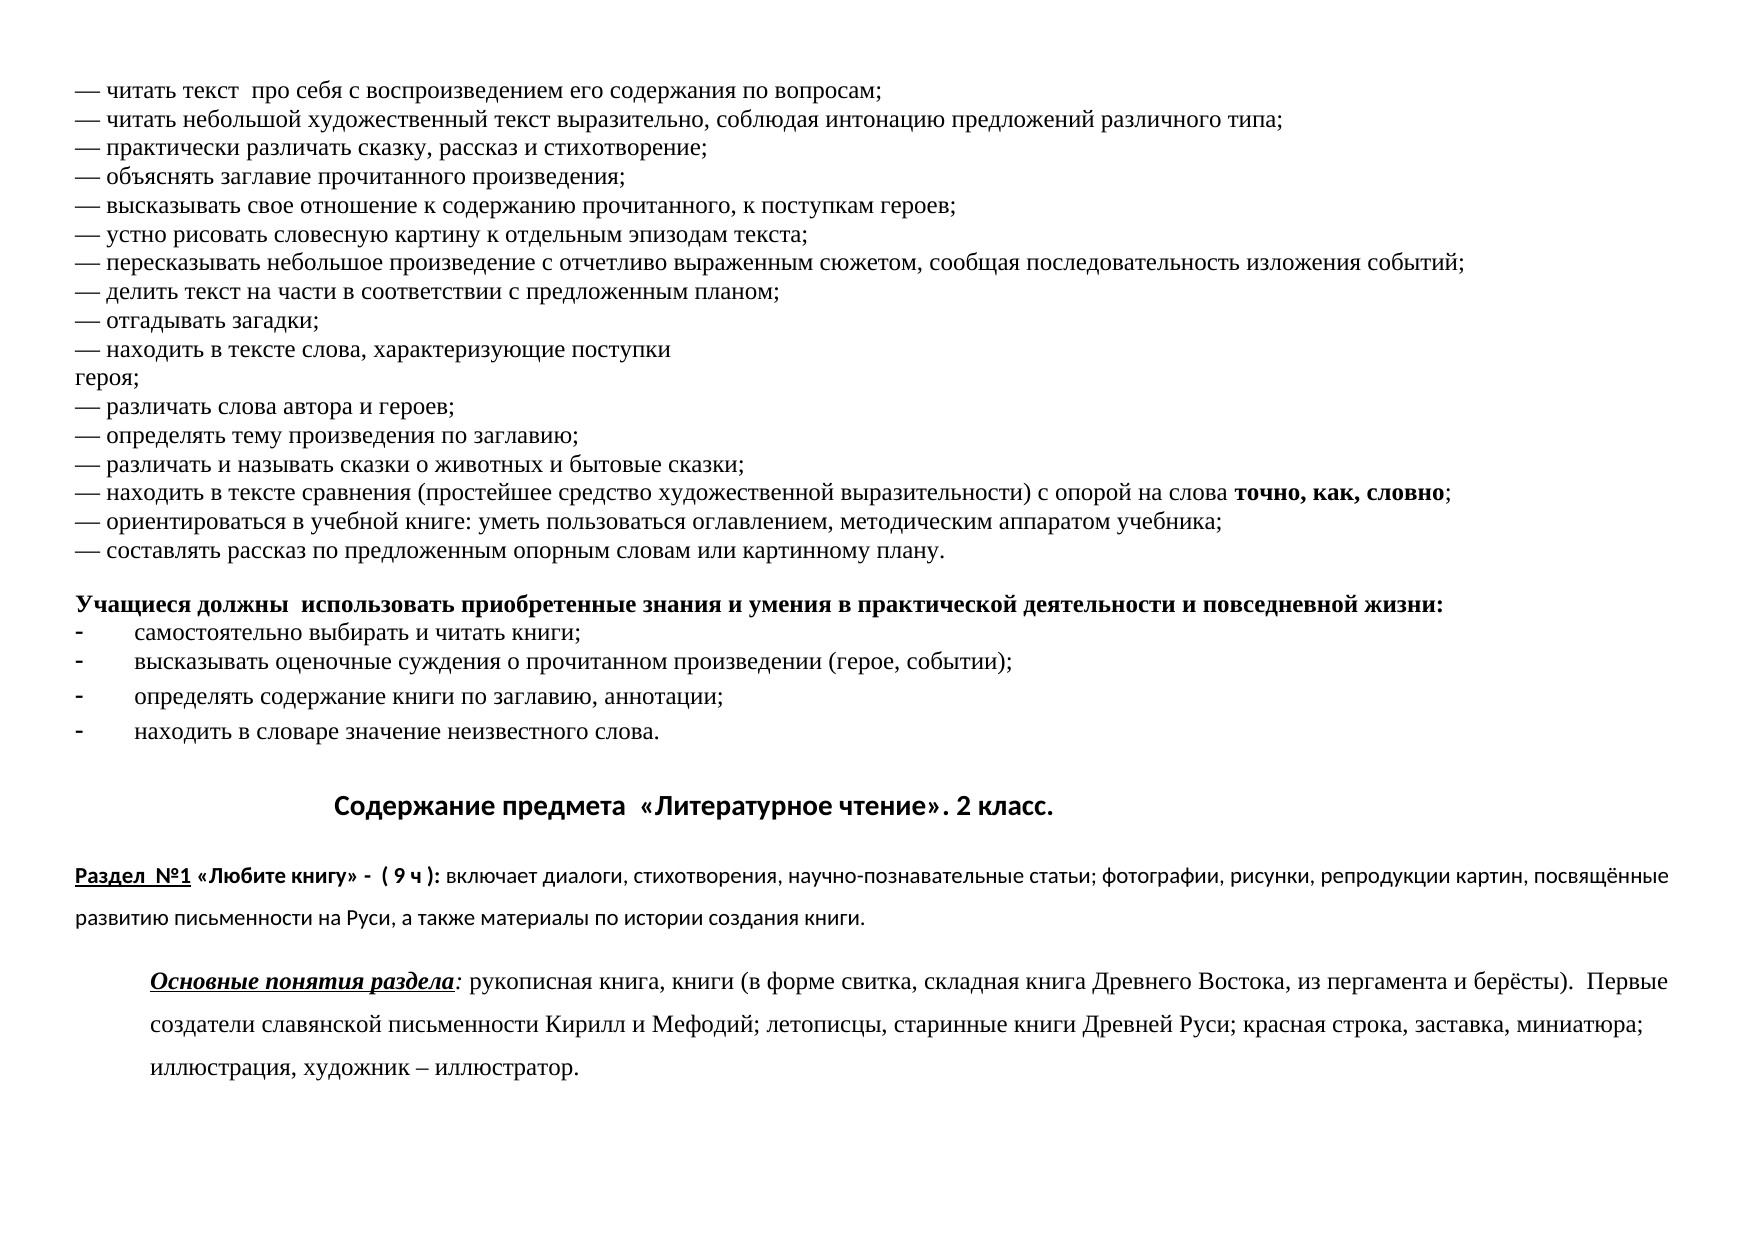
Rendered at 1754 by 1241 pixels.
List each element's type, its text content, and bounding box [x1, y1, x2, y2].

text Учащиеся должны использовать приобретенные знания и умения в практической деятельности и повседневной жизни: [75, 589, 1679, 617]
text Раздел №1 «Любите книгу» - ( 9 ч ): включает диалоги, стихотворения, научно-познавательные статьи; фотографии, рисунки, репродукции картин, посвящённые развитию письменности на Руси, а также материалы по истории создания книги. [75, 861, 1679, 931]
text — отгадывать загадки; [75, 305, 1679, 334]
list Содержание предмета «Литературное чтение». 2 класс. [150, 787, 1679, 823]
text — читать небольшой художественный текст выразительно, соблюдая интонацию предложений различного типа; [75, 104, 1679, 132]
text — делить текст на части в соответствии с предложенным планом; [75, 276, 1679, 305]
text — находить в тексте слова, характеризующие поступки [75, 334, 1679, 362]
text — составлять рассказ по предложенным опорным словам или картинному плану. [75, 535, 1679, 564]
text — высказывать свое отношение к содержанию прочитанного, к поступкам героев; [75, 190, 1679, 219]
list находить в словаре значение неизвестного слова. [75, 716, 1679, 745]
text — различать и называть сказки о животных и бытовые сказки; [75, 449, 1679, 477]
list Основные понятия раздела: рукописная книга, книги (в форме свитка, складная книга Древнего Востока, из пергамента и берёсты). Первые создатели славянской письменности Кирилл и Мефодий; летописцы, старинные книги Древней Руси; красная строка, заставка, миниатюра; иллюстрация, художник – иллюстратор. [150, 966, 1679, 1081]
text — читать текст про себя с воспроизведением его содержания по вопросам; [75, 75, 1679, 104]
text — находить в тексте сравнения (простейшее средство художественной выразительности) с опорой на слова точно, как, словно; [75, 477, 1679, 506]
text — ориентироваться в учебной книге: уметь пользоваться оглавлением, методическим аппаратом учебника; [75, 506, 1679, 535]
text — определять тему произведения по заглавию; [75, 420, 1679, 449]
text — различать слова автора и героев; [75, 391, 1679, 420]
list определять содержание книги по заглавию, аннотации; [75, 681, 1679, 710]
text — практически различать сказку, рассказ и стихотворение; [75, 132, 1679, 161]
text — пересказывать небольшое произведение с отчетливо выраженным сюжетом, сообщая последовательность изложения событий; [75, 247, 1679, 276]
text героя; [75, 362, 1679, 391]
text — устно рисовать словесную картину к отдельным эпизодам текста; [75, 219, 1679, 247]
list самостоятельно выбирать и читать книги; [75, 617, 1679, 646]
list высказывать оценочные суждения о прочитанном произведении (герое, событии); [75, 646, 1679, 675]
text — объяснять заглавие прочитанного произведения; [75, 161, 1679, 190]
